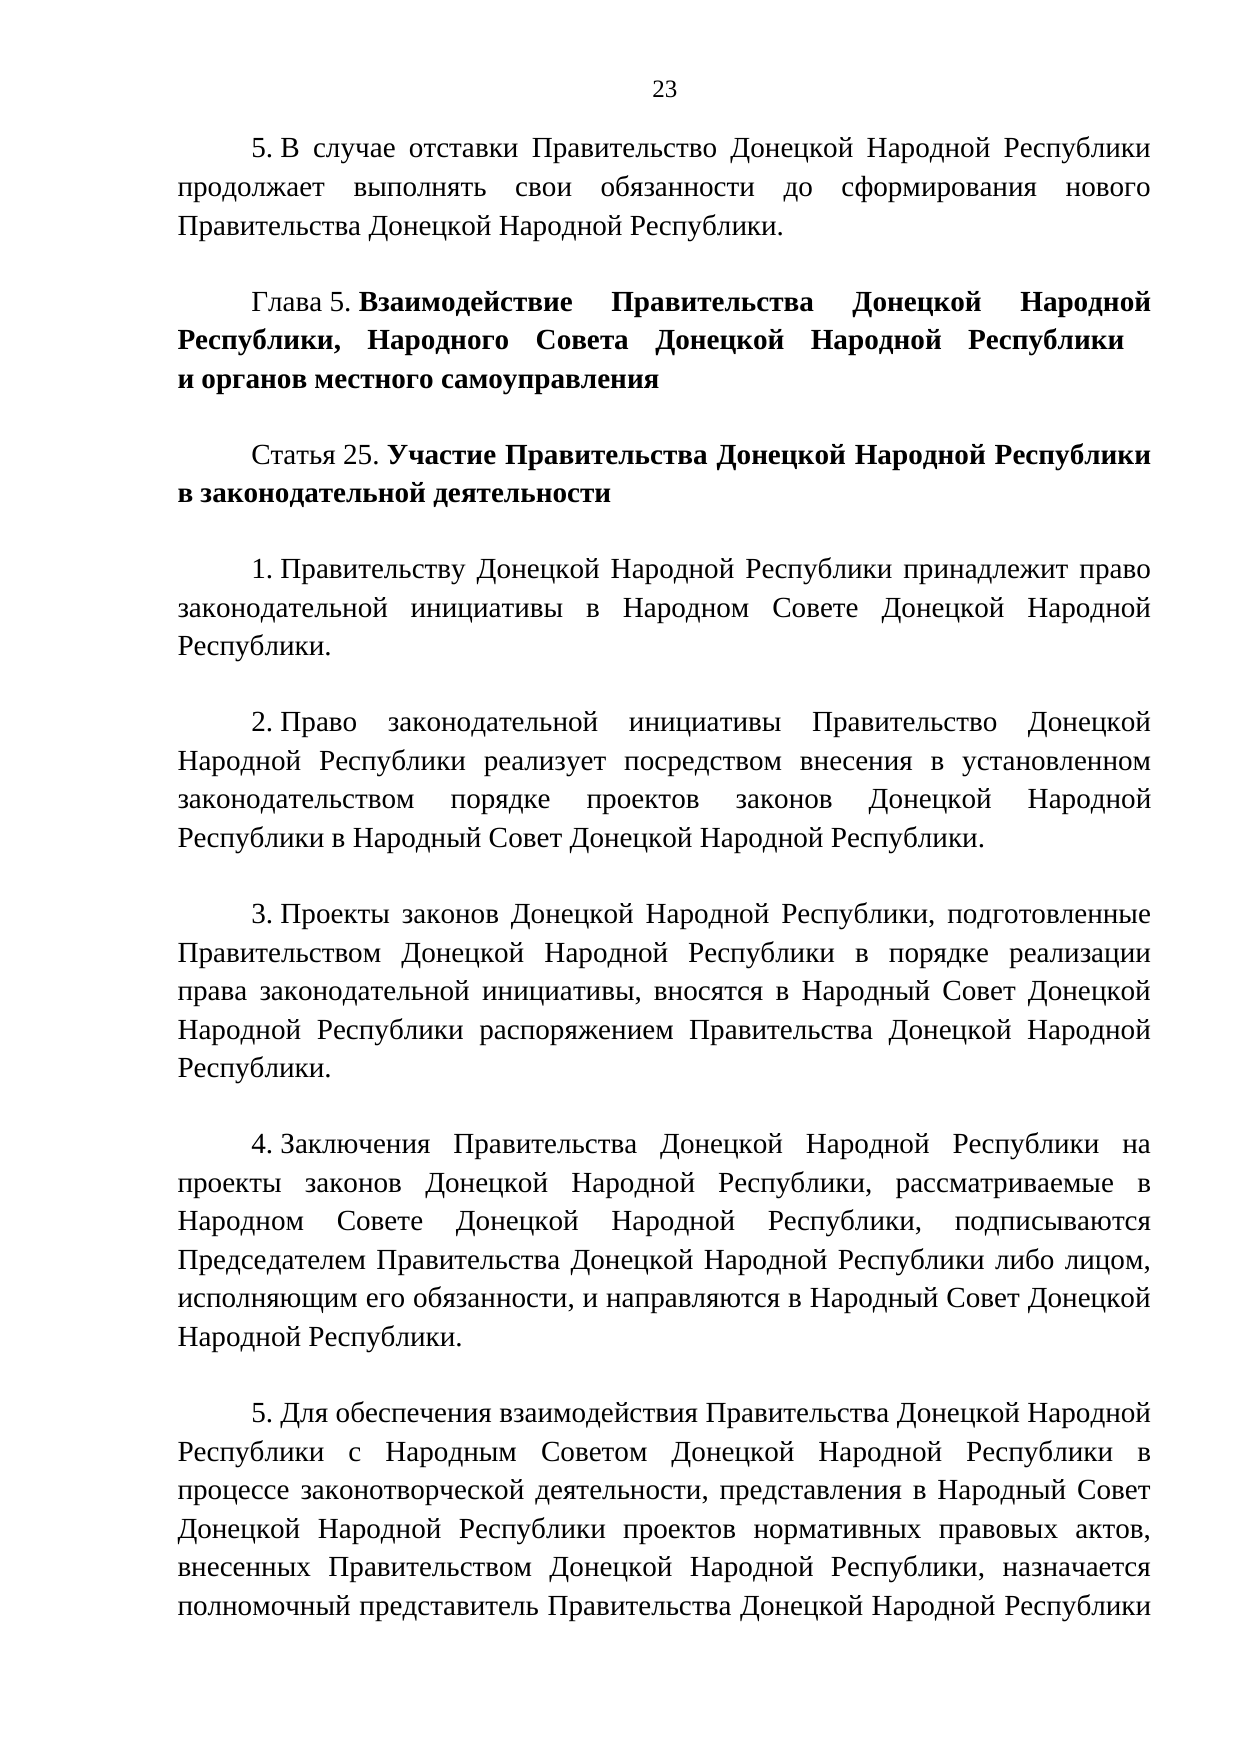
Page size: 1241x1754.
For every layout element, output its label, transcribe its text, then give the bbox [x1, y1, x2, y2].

text 3. Проекты законов Донецкой Народной Республики, подготовленные Правительством Донецкой Народной Республики в порядке реализации права законодательной инициативы, вносятся в Народный Совет Донецкой Народной Республики распоряжением Правительства Донецкой Народной Республики. [177, 896, 1152, 1084]
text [177, 1395, 1152, 1621]
text 4. Заключения Правительства Донецкой Народной Республики на проекты законов Донецкой Народной Республики, рассматриваемые в Народном Совете Донецкой Народной Республики, подписываются Председателем Правительства Донецкой Народной Республики либо лицом, исполняющим его обязанности, и направляются в Народный Совет Донецкой Народной Республики. [177, 1126, 1152, 1353]
text 5. В случае отставки Правительство Донецкой Народной Республики продолжает выполнять свои обязанности до сформирования нового Правительства Донецкой Народной Республики. [177, 131, 1152, 241]
text Статья 25. Участие Правительства Донецкой Народной Республики в законодательной деятельности [177, 437, 1152, 509]
text 2. Право законодательной инициативы Правительство Донецкой Народной Республики реализует посредством внесения в установленном законодательством порядке проектов законов Донецкой Народной Республики в Народный Совет Донецкой Народной Республики. [177, 704, 1152, 854]
text Глава 5. Взаимодействие Правительства Донецкой Народной Республики, Народного Совета Донецкой Народной Республики и органов местного самоуправления [177, 284, 1152, 394]
text 1. Правительству Донецкой Народной Республики принадлежит право законодательной инициативы в Народном Совете Донецкой Народной Республики. [177, 551, 1152, 662]
